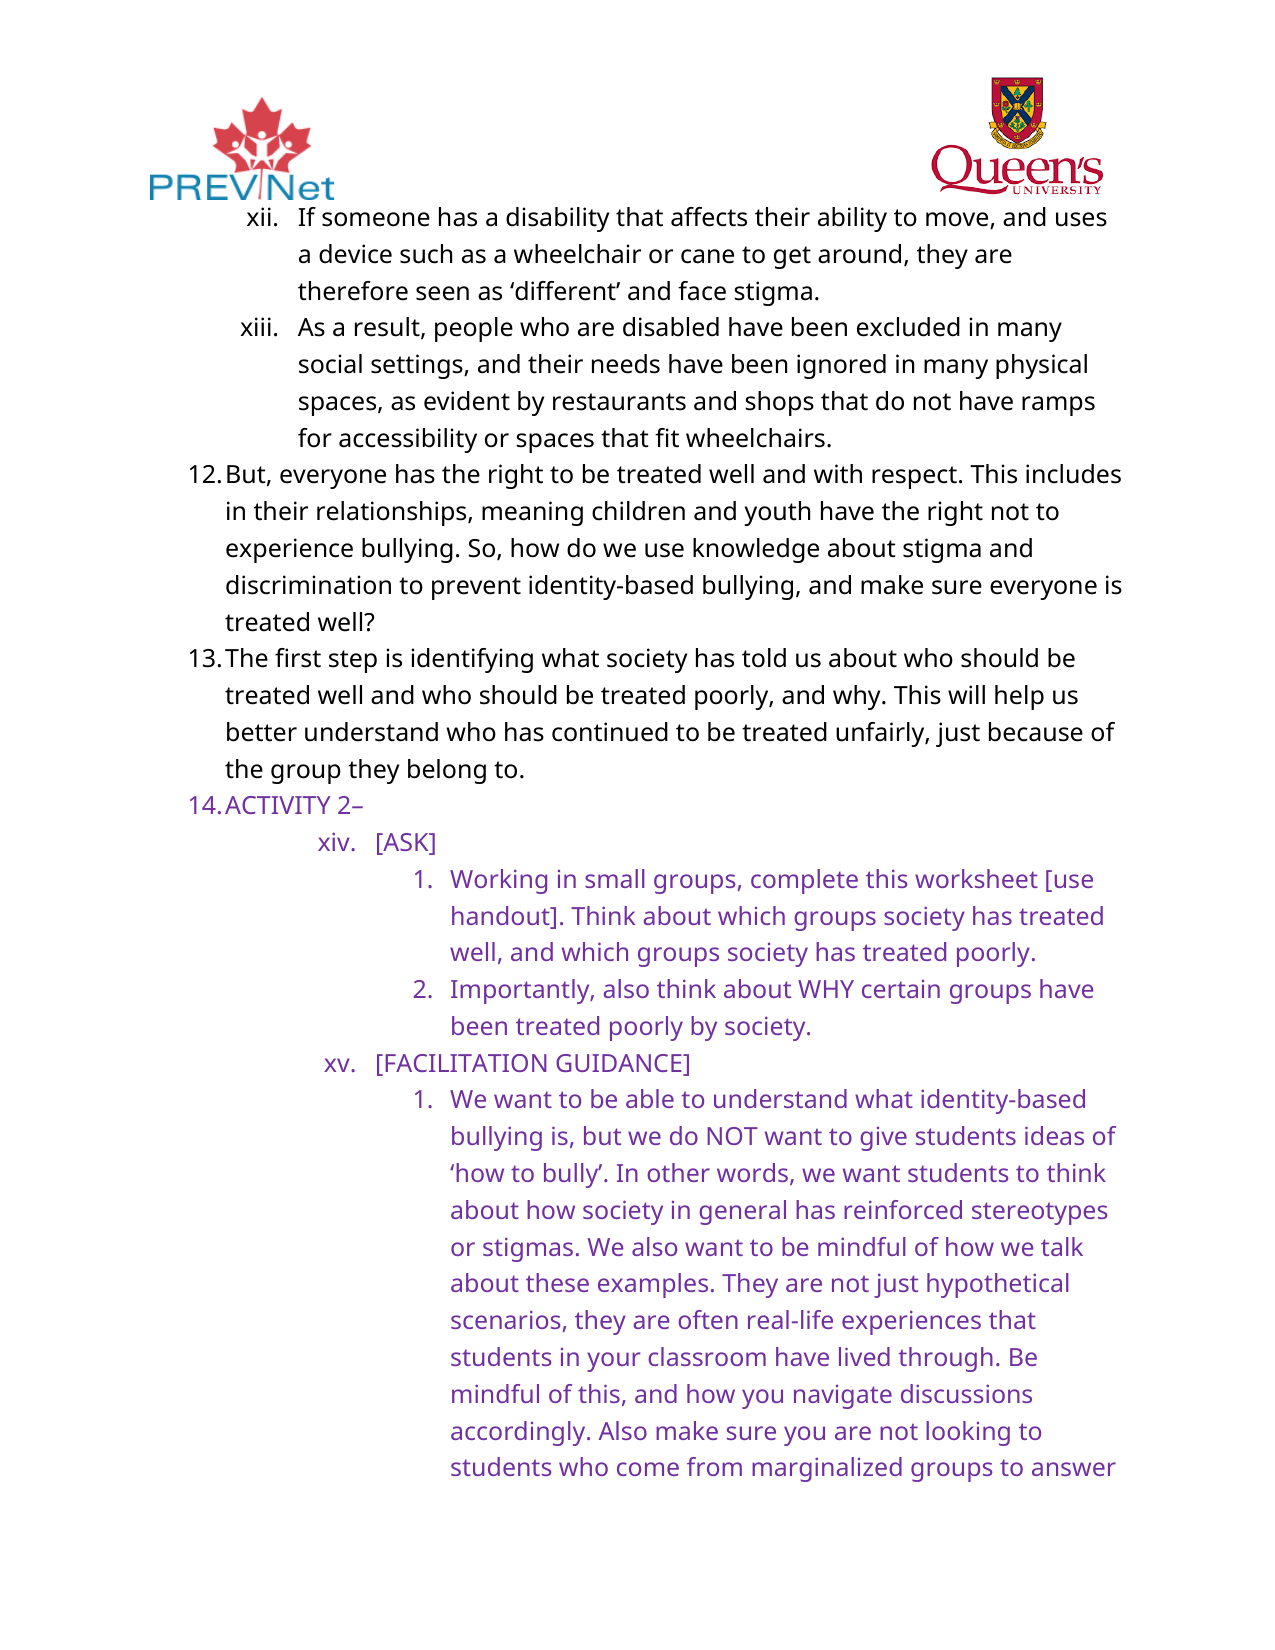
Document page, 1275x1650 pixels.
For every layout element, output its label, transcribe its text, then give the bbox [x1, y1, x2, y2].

list If someone has a disability that affects their ability to move, and uses a device such as a wheelchair or cane to get around, they are therefore seen as ‘different’ and face stigma. [279, 200, 1125, 307]
list ACTIVITY 2– [187, 788, 1125, 822]
list [ASK] [356, 825, 1125, 859]
list Importantly, also think about WHY certain groups have been treated poorly by society. [412, 972, 1125, 1043]
list As a result, people who are disabled have been excluded in many social settings, and their needs have been ignored in many physical spaces, as evident by restaurants and shops that do not have ramps for accessibility or spaces that fit wheelchairs. [279, 310, 1125, 454]
list [FACILITATION GUIDANCE] [356, 1045, 1125, 1079]
picture [150, 97, 335, 200]
list The first step is identifying what society has told us about who should be treated well and who should be treated poorly, and why. This will help us better understand who has continued to be treated unfairly, just because of the group they belong to. [187, 641, 1125, 785]
list But, everyone has the right to be treated well and with respect. This includes in their relationships, meaning children and youth have the right not to experience bullying. So, how do we use knowledge about stigma and discrimination to prevent identity-based bullying, and make sure everyone is treated well? [187, 457, 1125, 638]
list Working in small groups, complete this worksheet [use handout]. Think about which groups society has treated well, and which groups society has treated poorly. [412, 862, 1125, 969]
picture [907, 73, 1125, 200]
